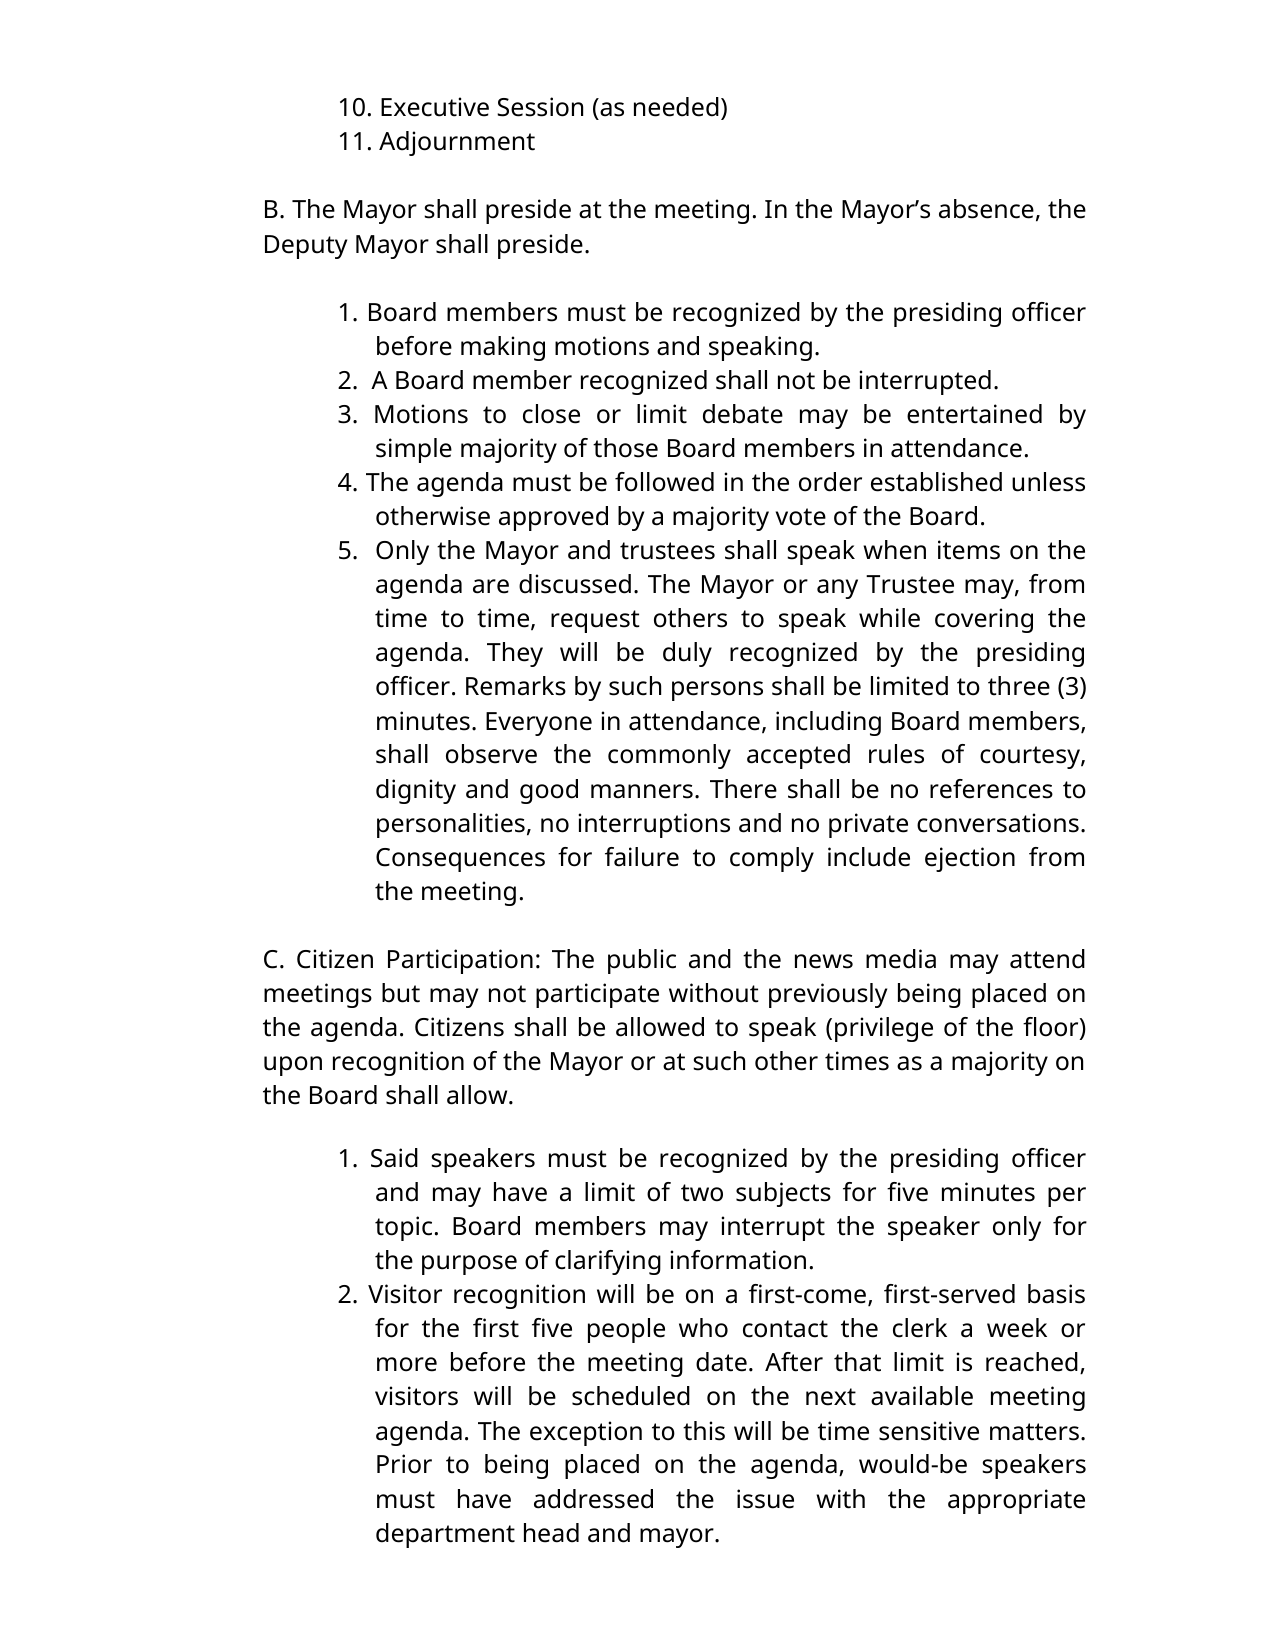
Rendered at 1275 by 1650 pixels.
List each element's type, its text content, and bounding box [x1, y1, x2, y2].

text B. The Mayor shall preside at the meeting. In the Mayor’s absence, the Deputy Mayor shall preside. [262, 192, 1087, 260]
text 11. Adjournment [337, 124, 1087, 158]
text C. Citizen Participation: The public and the news media may attend meetings but may not participate without previously being placed on the agenda. Citizens shall be allowed to speak (privilege of the floor) upon recognition of the Mayor or at such other times as a majority on the Board shall allow. [225, 942, 1087, 1112]
text 1. Said speakers must be recognized by the presiding officer and may have a limit of two subjects for five minutes per topic. Board members may interrupt the speaker only for the purpose of clarifying information. [337, 1141, 1087, 1277]
text 4. The agenda must be followed in the order established unless otherwise approved by a majority vote of the Board. [337, 465, 1087, 533]
text 10. Executive Session (as needed) [337, 90, 1087, 124]
list Only the Mayor and trustees shall speak when items on the agenda are discussed. The Mayor or any Trustee may, from time to time, request others to speak while covering the agenda. They will be duly recognized by the presiding officer. Remarks by such persons shall be limited to three (3) minutes. Everyone in attendance, including Board members, shall observe the commonly accepted rules of courtesy, dignity and good manners. There shall be no references to personalities, no interruptions and no private conversations. Consequences for failure to comply include ejection from the meeting. [337, 533, 1087, 907]
text 3. Motions to close or limit debate may be entertained by simple majority of those Board members in attendance. [337, 397, 1087, 465]
text 2. A Board member recognized shall not be interrupted. [337, 362, 1087, 397]
text 1. Board members must be recognized by the presiding officer before making motions and speaking. [337, 294, 1087, 362]
text 2. Visitor recognition will be on a first-come, first-served basis for the first five people who contact the clerk a week or more before the meeting date. After that limit is reached, visitors will be scheduled on the next available meeting agenda. The exception to this will be time sensitive matters. Prior to being placed on the agenda, would-be speakers must have addressed the issue with the appropriate department head and mayor. [337, 1277, 1087, 1549]
